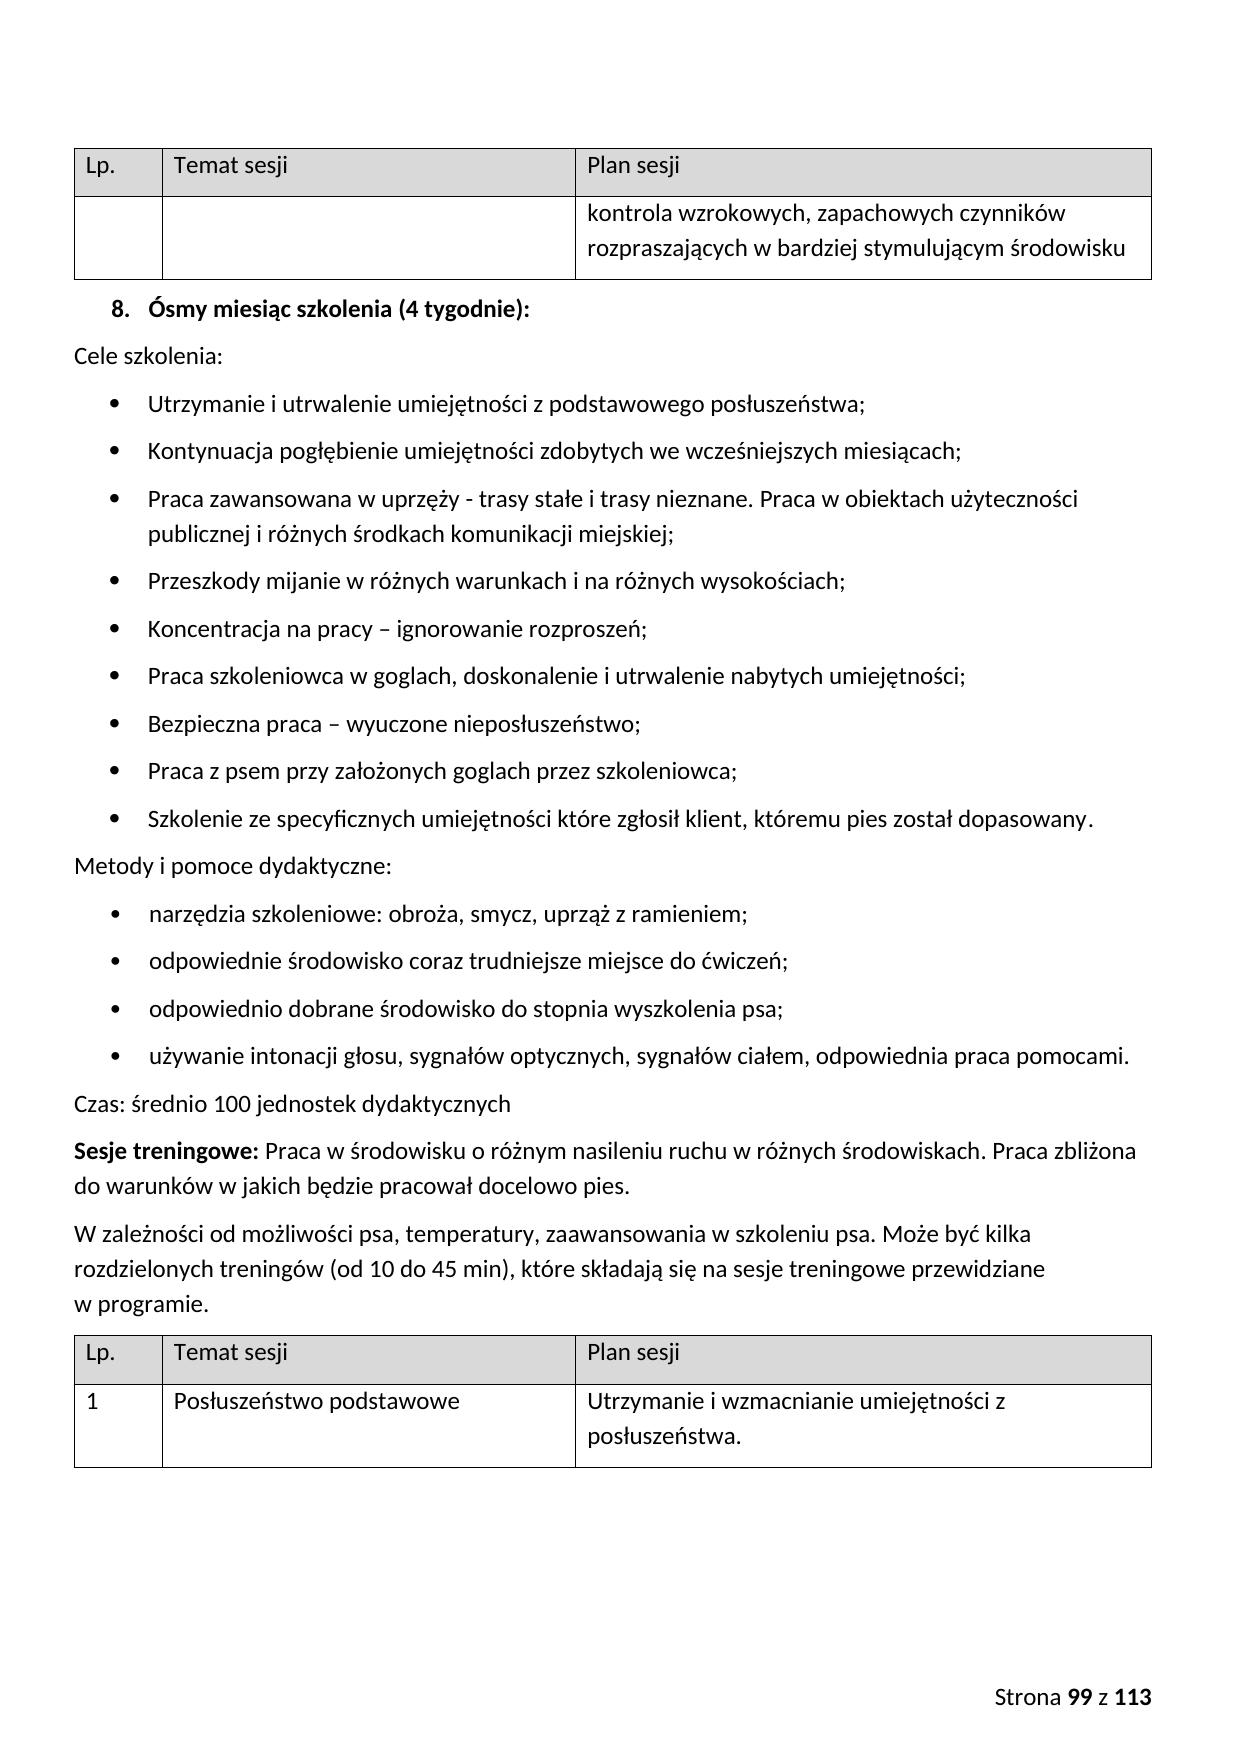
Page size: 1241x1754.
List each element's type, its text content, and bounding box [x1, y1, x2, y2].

list odpowiednio dobrane środowisko do stopnia wyszkolenia psa; [111, 993, 1152, 1023]
list Szkolenie ze specyficznych umiejętności które zgłosił klient, któremu pies został dopasowany. [110, 803, 1152, 833]
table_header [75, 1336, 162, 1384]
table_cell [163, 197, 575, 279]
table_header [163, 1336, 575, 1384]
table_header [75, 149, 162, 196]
list Kontynuacja pogłębienie umiejętności zdobytych we wcześniejszych miesiącach; [110, 435, 1152, 466]
text W zależności od możliwości psa, temperatury, zaawansowania w szkoleniu psa. Może być kilka rozdzielonych treningów (od 10 do 45 min), które składają się na sesje treningowe przewidziane w programie. [74, 1218, 1152, 1318]
text Czas: średnio 100 jednostek dydaktycznych [74, 1088, 1152, 1118]
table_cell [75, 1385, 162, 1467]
list narzędzia szkoleniowe: obroża, smycz, uprząż z ramieniem; [111, 898, 1152, 928]
list Utrzymanie i utrwalenie umiejętności z podstawowego posłuszeństwa; [110, 388, 1152, 418]
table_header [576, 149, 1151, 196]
list Bezpieczna praca – wyuczone nieposłuszeństwo; [110, 708, 1152, 738]
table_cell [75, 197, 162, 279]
list używanie intonacji głosu, sygnałów optycznych, sygnałów ciałem, odpowiednia praca pomocami. [111, 1040, 1152, 1071]
text Sesje treningowe: Praca w środowisku o różnym nasileniu ruchu w różnych środowiskach. Praca zbliżona do warunków w jakich będzie pracował docelowo pies. [74, 1135, 1152, 1201]
text Cele szkolenia: [74, 340, 1152, 371]
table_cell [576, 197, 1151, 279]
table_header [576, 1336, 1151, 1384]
text Metody i pomoce dydaktyczne: [74, 850, 1152, 881]
list Przeszkody mijanie w różnych warunkach i na różnych wysokościach; [110, 565, 1152, 596]
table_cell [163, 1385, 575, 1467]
list Praca zawansowana w uprzęży - trasy stałe i trasy nieznane. Praca w obiektach użyteczności publicznej i różnych środkach komunikacji miejskiej; [110, 483, 1152, 548]
list Praca z psem przy założonych goglach przez szkoleniowca; [110, 755, 1152, 786]
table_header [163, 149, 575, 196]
list Ósmy miesiąc szkolenia (4 tygodnie): [111, 293, 1152, 323]
list Praca szkoleniowca w goglach, doskonalenie i utrwalenie nabytych umiejętności; [110, 660, 1152, 691]
list Koncentracja na pracy – ignorowanie rozproszeń; [110, 613, 1152, 643]
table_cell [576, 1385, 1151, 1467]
list odpowiednie środowisko coraz trudniejsze miejsce do ćwiczeń; [111, 945, 1152, 976]
